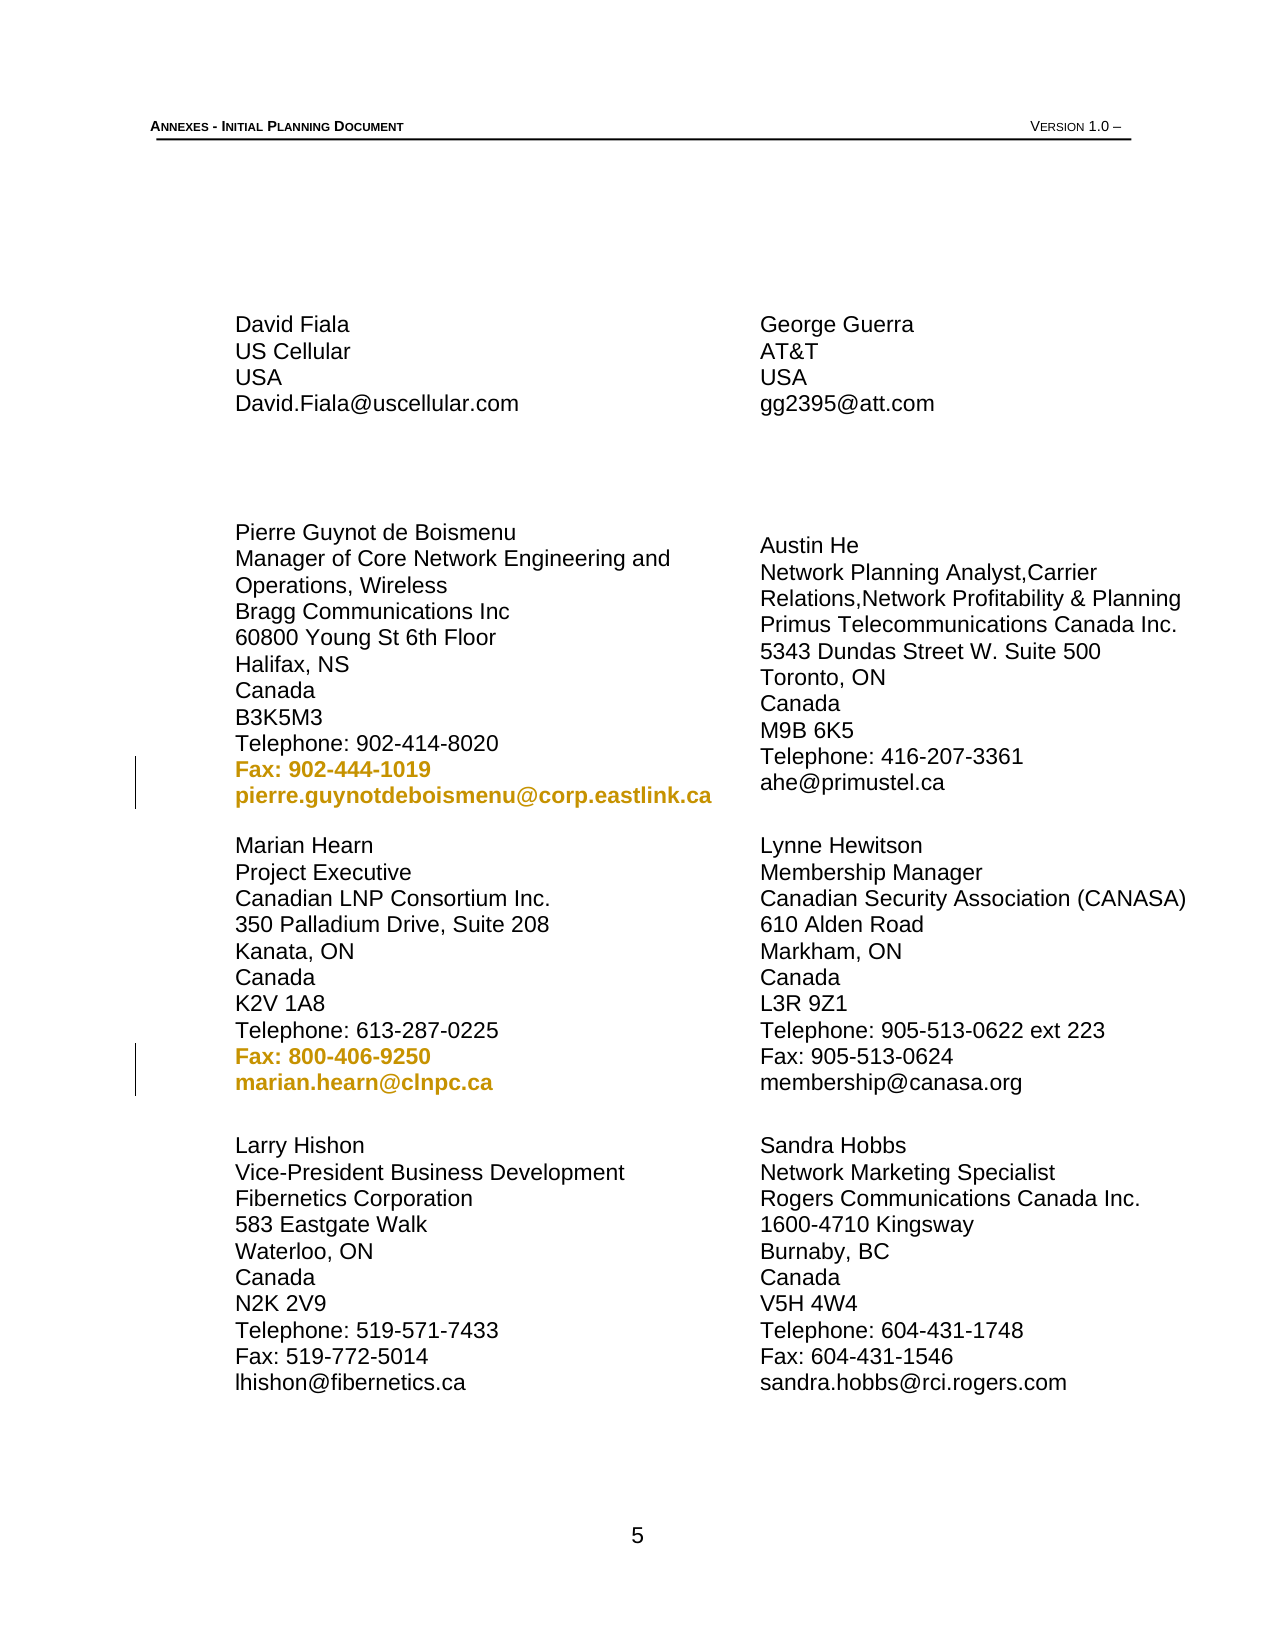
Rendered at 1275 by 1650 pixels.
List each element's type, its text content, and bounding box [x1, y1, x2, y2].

table_cell Pierre Guynot de Boismenu Manager of Core Network Engineering and Operations, Wireless Bragg Communications Inc 60800 Young St 6th Floor Halifax, NS Canada B3K5M3 Telephone: 902-414-8020 Fax: 902-444-1019 pierre.guynotdeboismenu@corp.eastlink.ca [217, 514, 742, 814]
table_cell Sandra Hobbs Network Marketing Specialist Rogers Communications Canada Inc. 1600-4710 Kingsway Burnaby, BC Canada V5H 4W4 Telephone: 604-431-1748 Fax: 604-431-1546 sandra.hobbs@rci.rogers.com [742, 1114, 1267, 1414]
table_cell Marian Hearn Project Executive Canadian LNP Consortium Inc. 350 Palladium Drive, Suite 208 Kanata, ON Canada K2V 1A8 Telephone: 613-287-0225 Fax: 800-406-9250 marian.hearn@clnpc.ca [217, 814, 742, 1114]
table_cell Lynne Hewitson Membership Manager Canadian Security Association (CANASA) 610 Alden Road Markham, ON Canada L3R 9Z1 Telephone: 905-513-0622 ext 223 Fax: 905-513-0624 membership@canasa.org [742, 814, 1267, 1114]
table_cell Larry Hishon Vice-President Business Development Fibernetics Corporation 583 Eastgate Walk Waterloo, ON Canada N2K 2V9 Telephone: 519-571-7433 Fax: 519-772-5014 lhishon@fibernetics.ca [217, 1114, 742, 1414]
table_cell George Guerra AT&T USA gg2395@att.com [742, 214, 1267, 514]
table_cell David Fiala US Cellular USA David.Fiala@uscellular.com [217, 214, 742, 514]
table_cell Austin He Network Planning Analyst,Carrier Relations,Network Profitability & Planning Primus Telecommunications Canada Inc. 5343 Dundas Street W. Suite 500 Toronto, ON Canada M9B 6K5 Telephone: 416-207-3361 ahe@primustel.ca [742, 514, 1267, 814]
